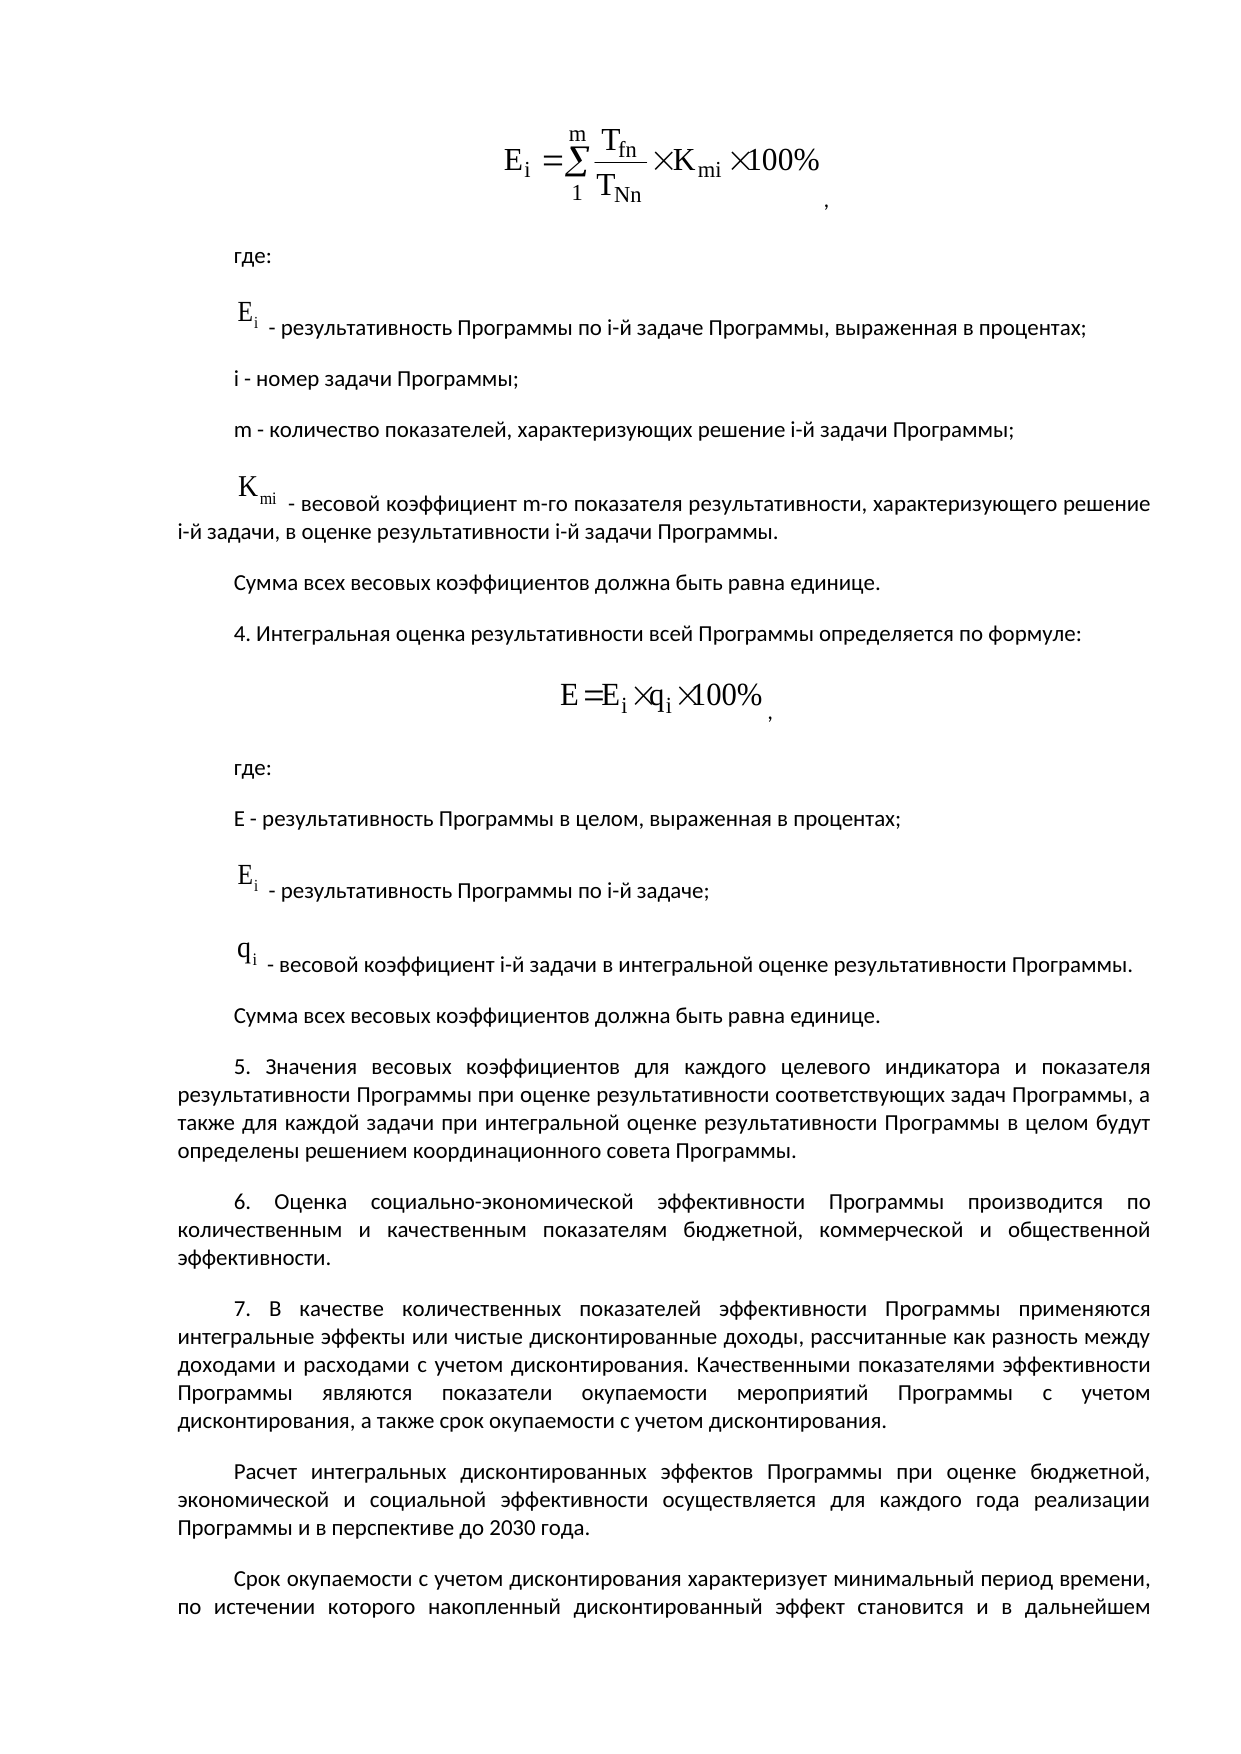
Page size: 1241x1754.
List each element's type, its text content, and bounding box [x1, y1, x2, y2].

text 5. Значения весовых коэффициентов для каждого целевого индикатора и показателя результативности Программы при оценке результативности соответствующих задач Программы, а также для каждой задачи при интегральной оценке результативности Программы в целом будут определены решением координационного совета Программы. [177, 1052, 1152, 1164]
text - весовой коэффициент m-го показателя результативности, характеризующего решение i-й задачи, в оценке результативности i-й задачи Программы. [177, 466, 1152, 546]
text 7. В качестве количественных показателей эффективности Программы применяются интегральные эффекты или чистые дисконтированные доходы, рассчитанные как разность между доходами и расходами с учетом дисконтирования. Качественными показателями эффективности Программы являются показатели окупаемости мероприятий Программы с учетом дисконтирования, а также срок окупаемости с учетом дисконтирования. [177, 1294, 1152, 1434]
text где: [177, 241, 1152, 269]
text - результативность Программы по i-й задаче; [177, 855, 1152, 904]
text Расчет интегральных дисконтированных эффектов Программы при оценке бюджетной, экономической и социальной эффективности осуществляется для каждого года реализации Программы и в перспективе до 2030 года. [177, 1457, 1152, 1541]
text m - количество показателей, характеризующих решение i-й задачи Программы; [177, 415, 1152, 443]
text i - номер задачи Программы; [177, 364, 1152, 392]
text 4. Интегральная оценка результативности всей Программы определяется по формуле: [177, 619, 1152, 647]
text E - результативность Программы в целом, выраженная в процентах; [177, 804, 1152, 832]
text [177, 1564, 1152, 1620]
text - весовой коэффициент i-й задачи в интегральной оценке результативности Программы. [177, 927, 1152, 978]
text где: [177, 753, 1152, 781]
text Сумма всех весовых коэффициентов должна быть равна единице. [177, 1001, 1152, 1029]
text - результативность Программы по i-й задаче Программы, выраженная в процентах; [177, 292, 1152, 342]
text , [177, 118, 1152, 213]
text 6. Оценка социально-экономической эффективности Программы производится по количественным и качественным показателям бюджетной, коммерческой и общественной эффективности. [177, 1187, 1152, 1271]
text Сумма всех весовых коэффициентов должна быть равна единице. [177, 568, 1152, 596]
text , [177, 675, 1152, 725]
